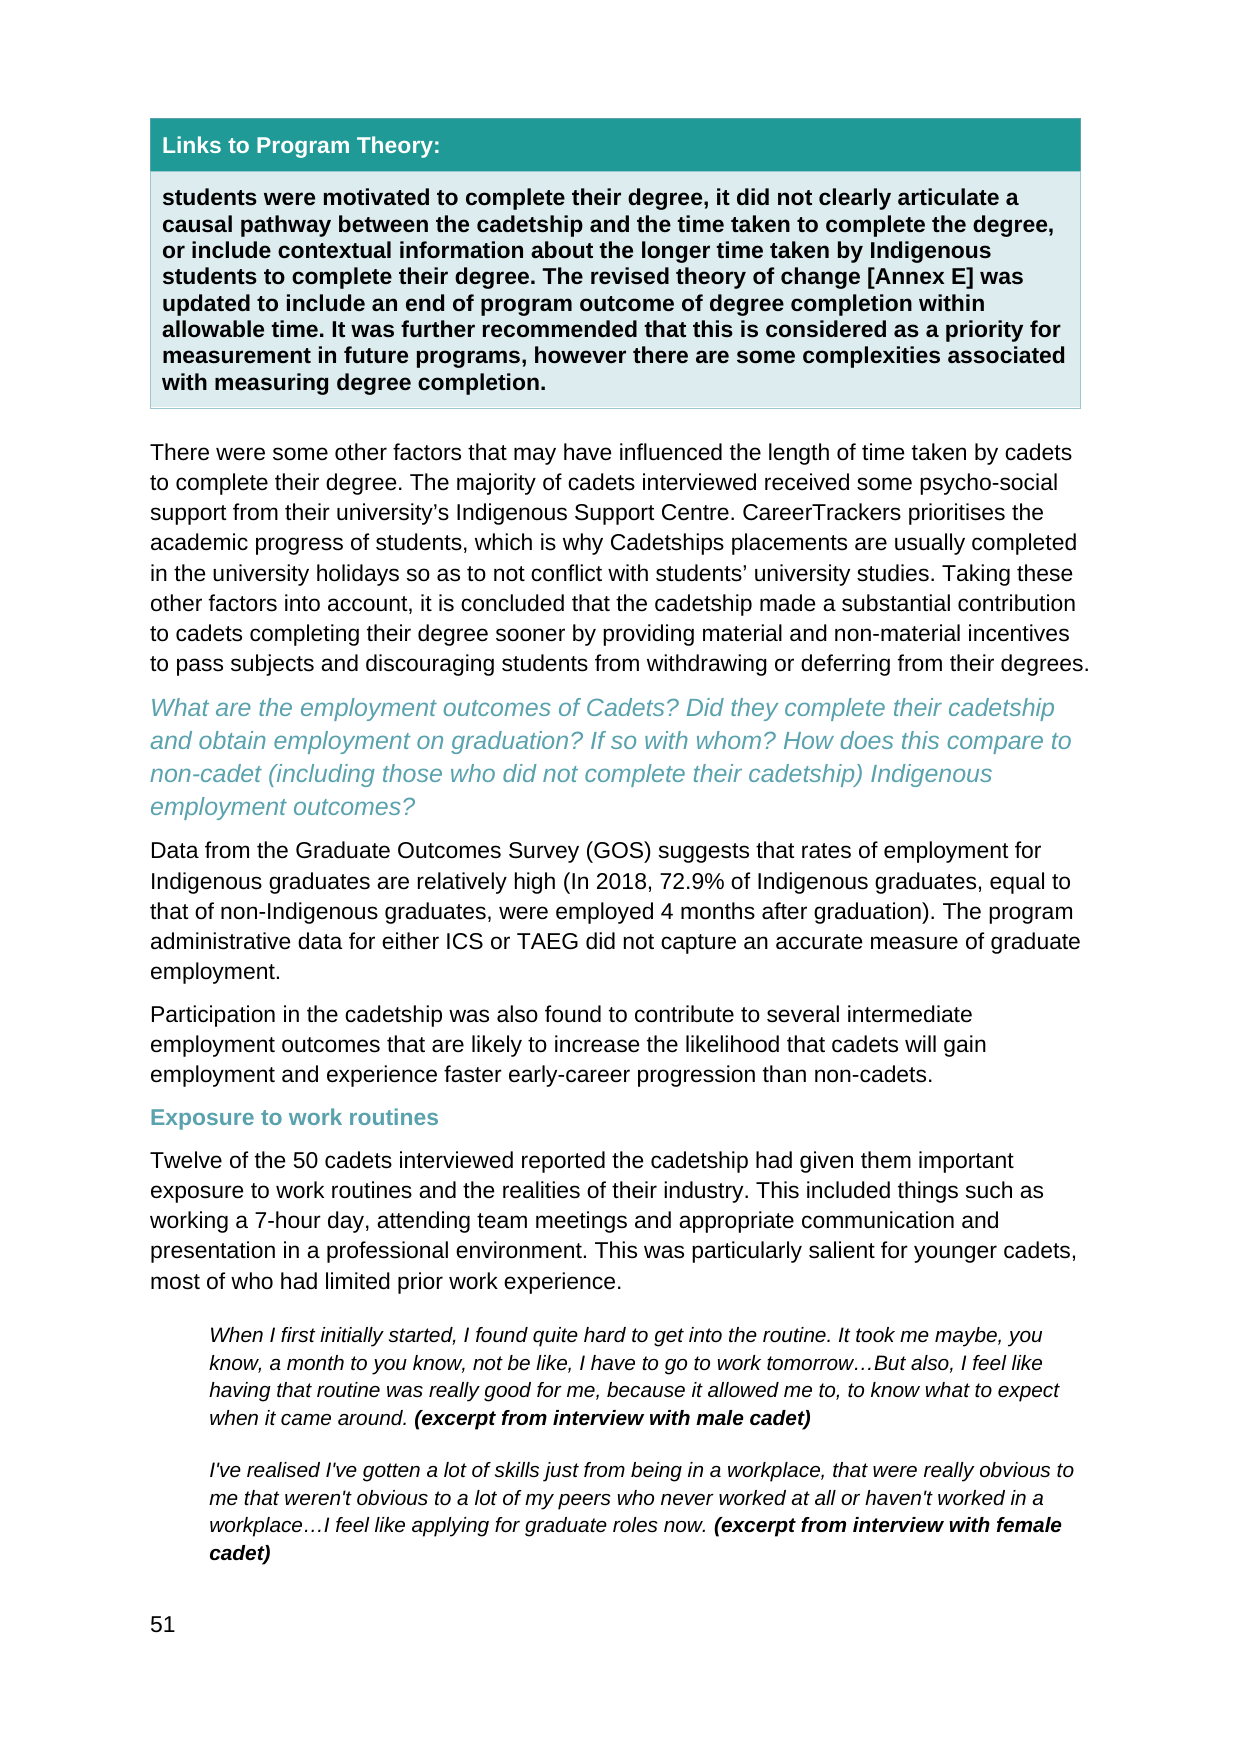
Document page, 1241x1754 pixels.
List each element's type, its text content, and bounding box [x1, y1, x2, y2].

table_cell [151, 172, 1080, 407]
subtitle Exposure to work routines [150, 1104, 1093, 1131]
text I've realised I've gotten a lot of skills just from being in a workplace, that were really obvious to me that weren't obvious to a lot of my peers who never worked at all or haven't worked in a workplace…I feel like applying for graduate roles now. (excerpt from interview with female cadet) [209, 1458, 1093, 1564]
text There were some other factors that may have influenced the length of time taken by cadets to complete their degree. The majority of cadets interviewed received some psycho-social support from their university’s Indigenous Support Centre. CareerTrackers prioritises the academic progress of students, which is why Cadetships placements are usually completed in the university holidays so as to not conflict with students’ university studies. Taking these other factors into account, it is concluded that the cadetship made a substantial contribution to cadets completing their degree sooner by providing material and non-material incentives to pass subjects and discouraging students from withdrawing or deferring from their degrees. [150, 439, 1093, 677]
subtitle What are the employment outcomes of Cadets? Did they complete their cadetship and obtain employment on graduation? If so with whom? How does this compare to non-cadet (including those who did not complete their cadetship) Indigenous employment outcomes? [150, 693, 1093, 821]
text Data from the Graduate Outcomes Survey (GOS) suggests that rates of employment for Indigenous graduates are relatively high (In 2018, 72.9% of Indigenous graduates, equal to that of non-Indigenous graduates, were employed 4 months after graduation). The program administrative data for either ICS or TAEG did not capture an accurate measure of graduate employment. [150, 837, 1093, 985]
text Participation in the cadetship was also found to contribute to several intermediate employment outcomes that are likely to increase the likelihood that cadets will gain employment and experience faster early-career progression than non-cadets. [150, 1001, 1093, 1088]
table_header Links to Program Theory: [151, 119, 1080, 171]
text Twelve of the 50 cadets interviewed reported the cadetship had given them important exposure to work routines and the realities of their industry. This included things such as working a 7-hour day, attending team meetings and appropriate communication and presentation in a professional environment. This was particularly salient for younger cadets, most of who had limited prior work experience. [150, 1147, 1093, 1294]
text When I first initially started, I found quite hard to get into the routine. It took me maybe, you know, a month to you know, not be like, I have to go to work tomorrow…But also, I feel like having that routine was really good for me, because it allowed me to, to know what to expect when it came around. (excerpt from interview with male cadet) [209, 1323, 1093, 1429]
